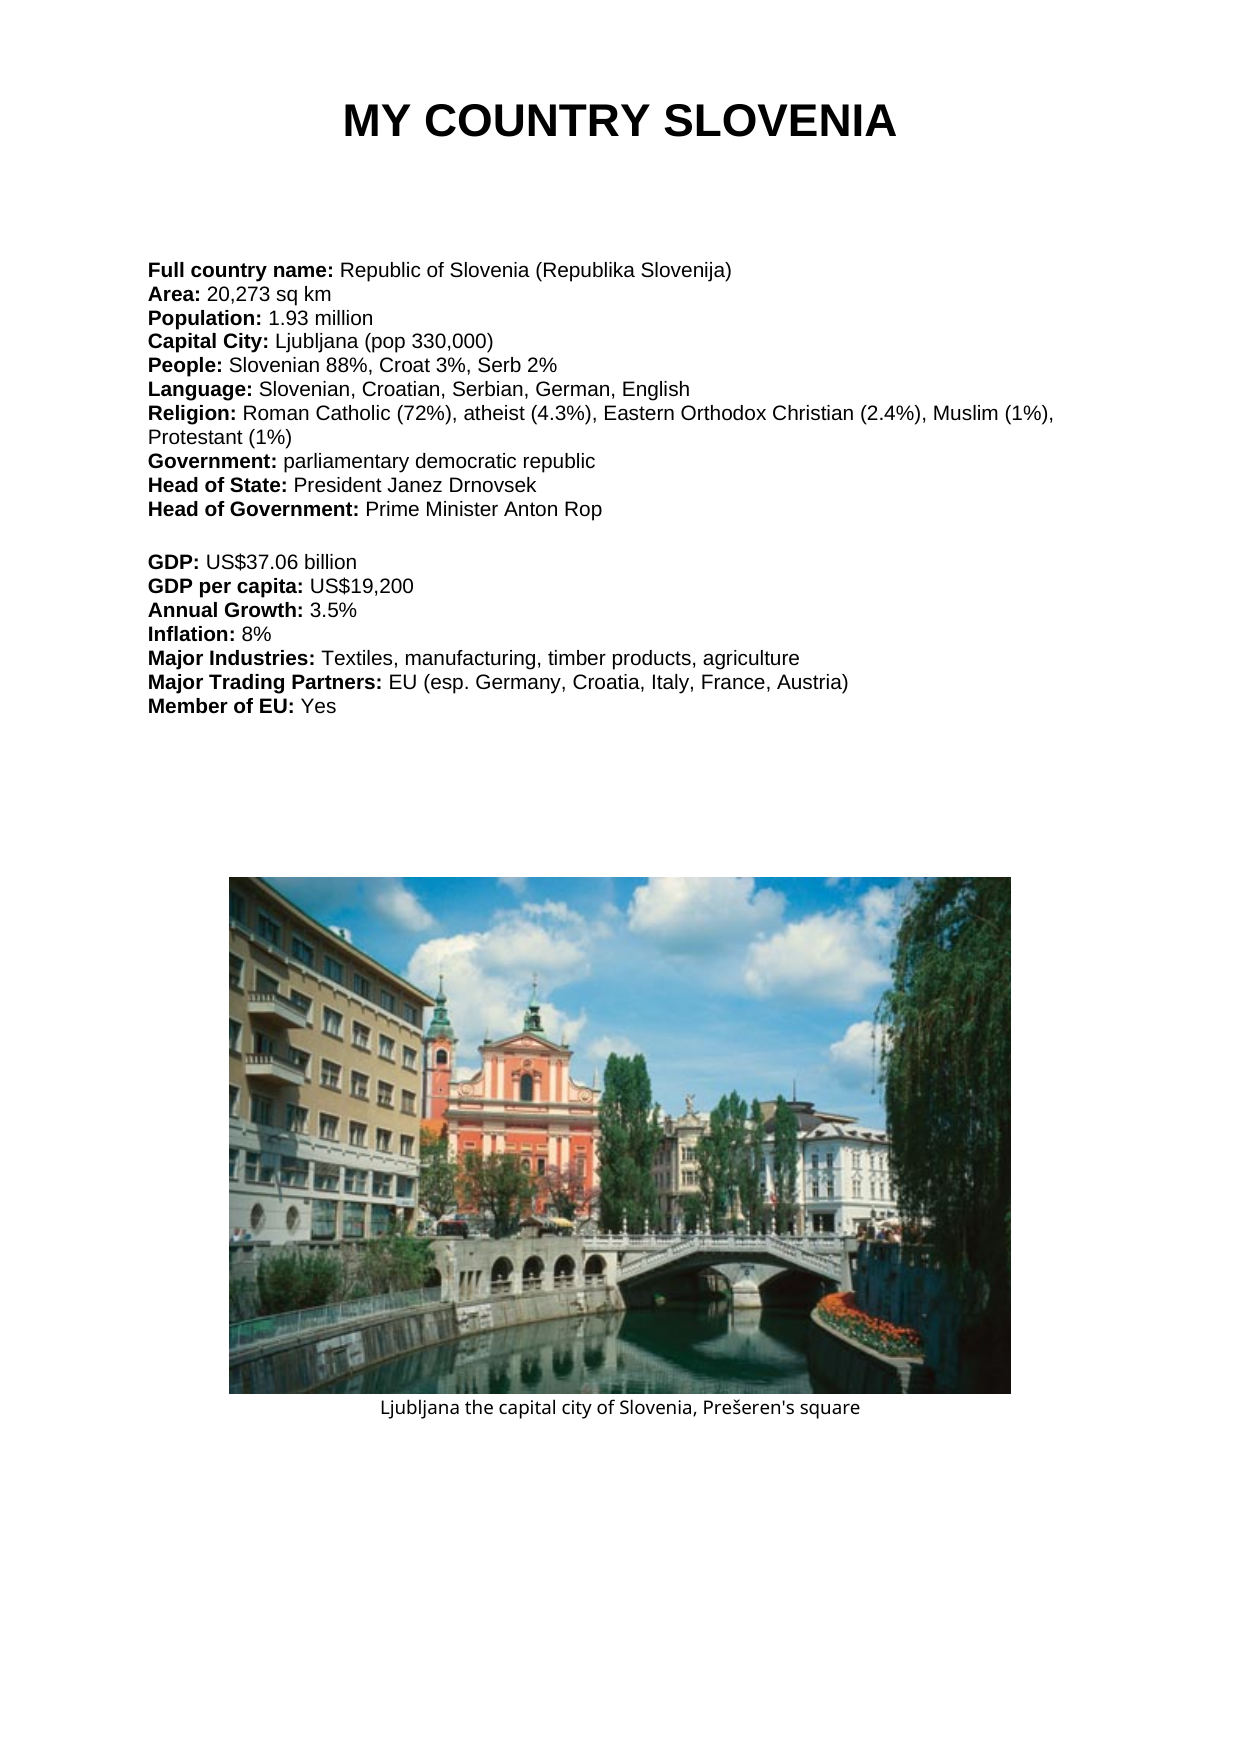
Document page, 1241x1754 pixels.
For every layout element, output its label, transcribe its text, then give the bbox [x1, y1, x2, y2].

picture [229, 877, 1011, 1394]
text Ljubljana the capital city of Slovenia, Prešeren's square [148, 1394, 1093, 1419]
text MY COUNTRY SLOVENIA [148, 94, 1093, 146]
text GDP: US$37.06 billion GDP per capita: US$19,200 Annual Growth: 3.5% Inflation: 8% Major Industries: Textiles, manufacturing, timber products, agriculture Major Trading Partners: EU (esp. Germany, Croatia, Italy, France, Austria) Member of EU: Yes [148, 550, 1093, 718]
text Full country name: Republic of Slovenia (Republika Slovenija) Area: 20,273 sq km Population: 1.93 million Capital City: Ljubljana (pop 330,000) People: Slovenian 88%, Croat 3%, Serb 2% Language: Slovenian, Croatian, Serbian, German, English Religion: Roman Catholic (72%), atheist (4.3%), Eastern Orthodox Christian (2.4%), Muslim (1%), Protestant (1%) Government: parliamentary democratic republic Head of State: President Janez Drnovsek Head of Government: Prime Minister Anton Rop [148, 257, 1093, 521]
